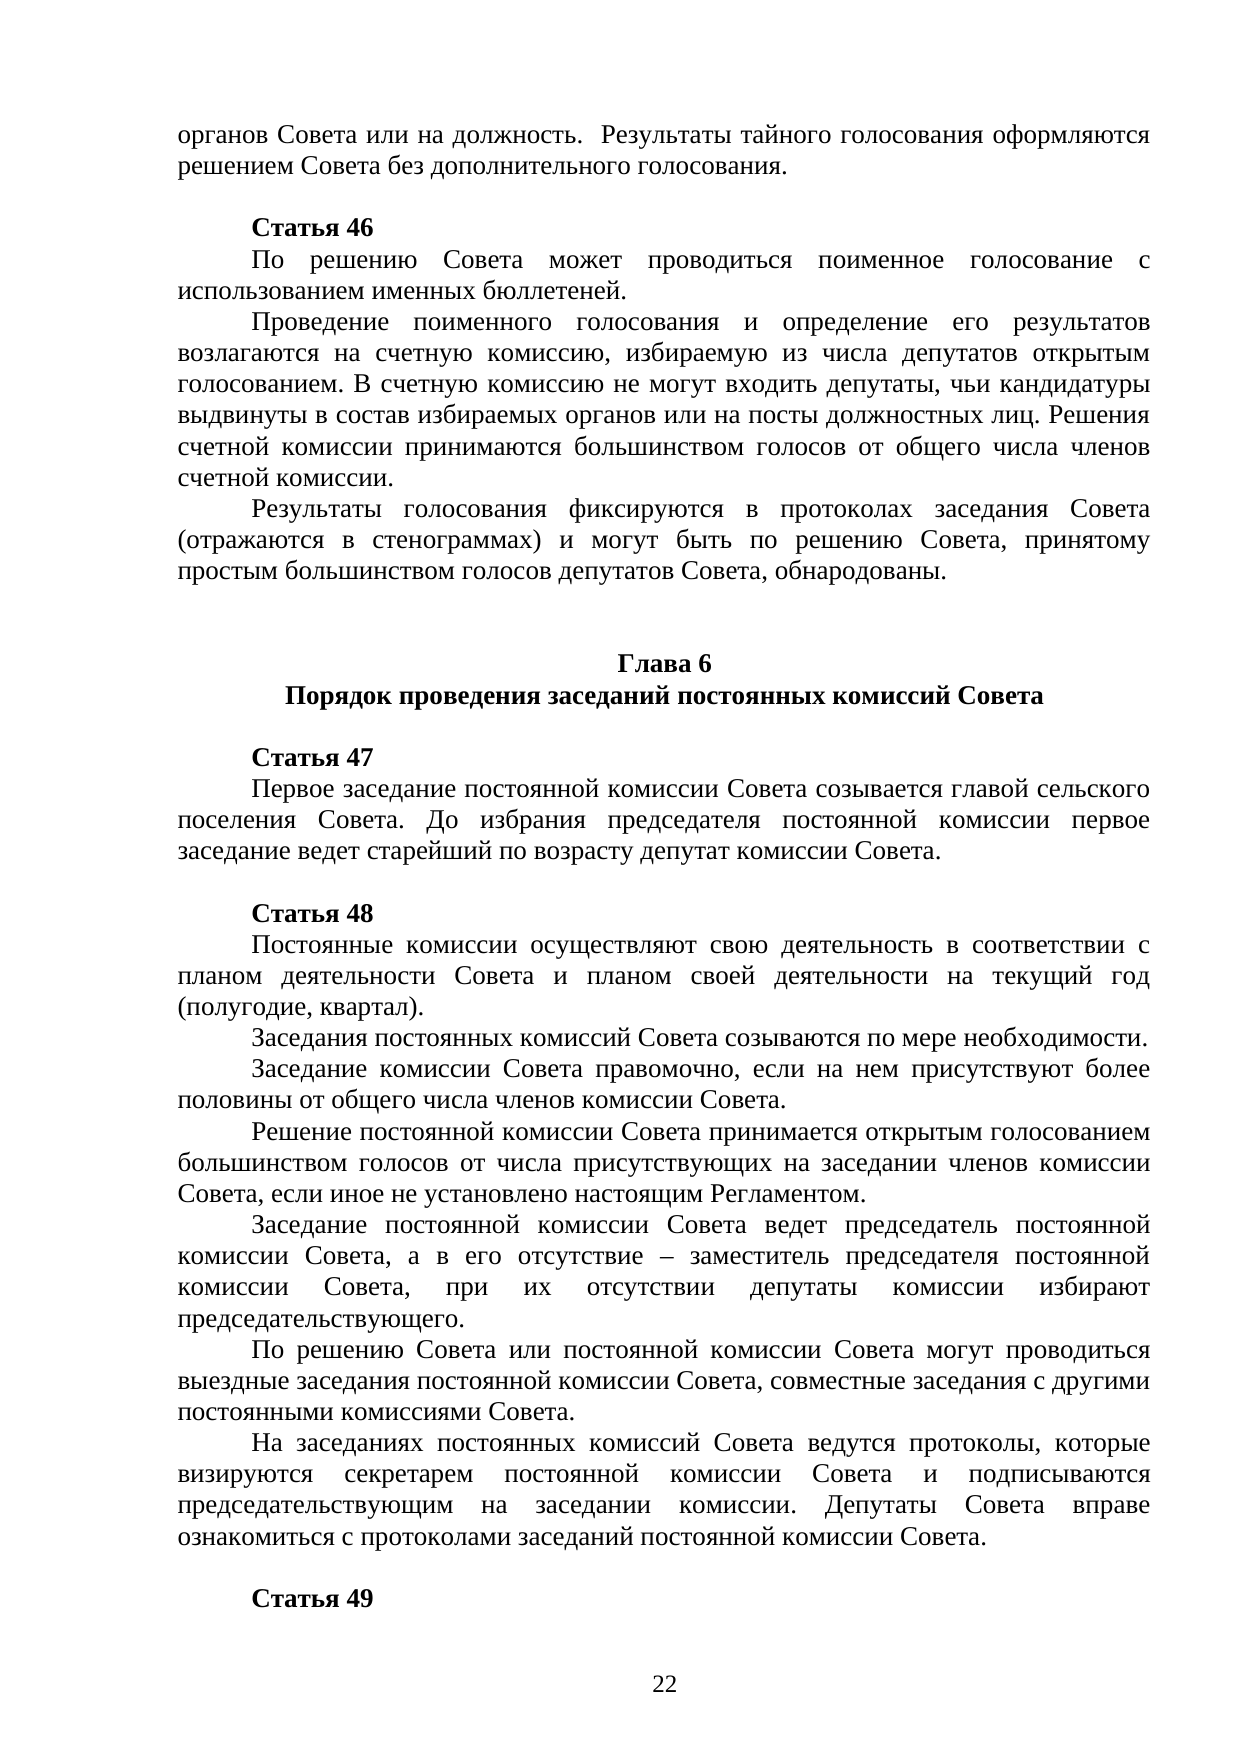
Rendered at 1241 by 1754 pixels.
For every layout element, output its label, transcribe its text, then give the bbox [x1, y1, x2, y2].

subtitle Глава 6 [177, 648, 1152, 679]
text По решению Совета или постоянной комиссии Совета могут проводиться выездные заседания постоянной комиссии Совета, совместные заседания с другими постоянными комиссиями Совета. [177, 1333, 1152, 1426]
subtitle Порядок проведения заседаний постоянных комиссий Совета [177, 679, 1152, 710]
text Статья 49 [177, 1582, 1152, 1613]
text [177, 118, 1152, 180]
text Первое заседание постоянной комиссии Совета созывается главой сельского поселения Совета. До избрания председателя постоянной комиссии первое заседание ведет старейший по возрасту депутат комиссии Совета. [177, 772, 1152, 866]
text Статья 47 [177, 741, 1152, 772]
text На заседаниях постоянных комиссий Совета ведутся протоколы, которые визируются секретарем постоянной комиссии Совета и подписываются председательствующим на заседании комиссии. Депутаты Совета вправе ознакомиться с протоколами заседаний постоянной комиссии Совета. [177, 1426, 1152, 1551]
text Постоянные комиссии осуществляют свою деятельность в соответствии с планом деятельности Совета и планом своей деятельности на текущий год (полугодие, квартал). [177, 928, 1152, 1021]
text Заседания постоянных комиссий Совета созываются по мере необходимости. [177, 1021, 1152, 1052]
text Решение постоянной комиссии Совета принимается открытым голосованием большинством голосов от числа присутствующих на заседании членов комиссии Совета, если иное не установлено настоящим Регламентом. [177, 1115, 1152, 1208]
text Статья 48 [177, 897, 1152, 928]
text Заседание постоянной комиссии Совета ведет председатель постоянной комиссии Совета, а в его отсутствие – заместитель председателя постоянной комиссии Совета, при их отсутствии депутаты комиссии избирают председательствующего. [177, 1208, 1152, 1333]
text Заседание комиссии Совета правомочно, если на нем присутствуют более половины от общего числа членов комиссии Совета. [177, 1052, 1152, 1115]
text Результаты голосования фиксируются в протоколах заседания Совета (отражаются в стенограммах) и могут быть по решению Совета, принятому простым большинством голосов депутатов Совета, обнародованы. [177, 492, 1152, 585]
text Проведение поименного голосования и определение его результатов возлагаются на счетную комиссию, избираемую из числа депутатов открытым голосованием. В счетную комиссию не могут входить депутаты, чьи кандидатуры выдвинуты в состав избираемых органов или на посты должностных лиц. Решения счетной комиссии принимаются большинством голосов от общего числа членов счетной комиссии. [177, 305, 1152, 492]
text По решению Совета может проводиться поименное голосование с использованием именных бюллетеней. [177, 243, 1152, 305]
text Статья 46 [177, 212, 1152, 243]
